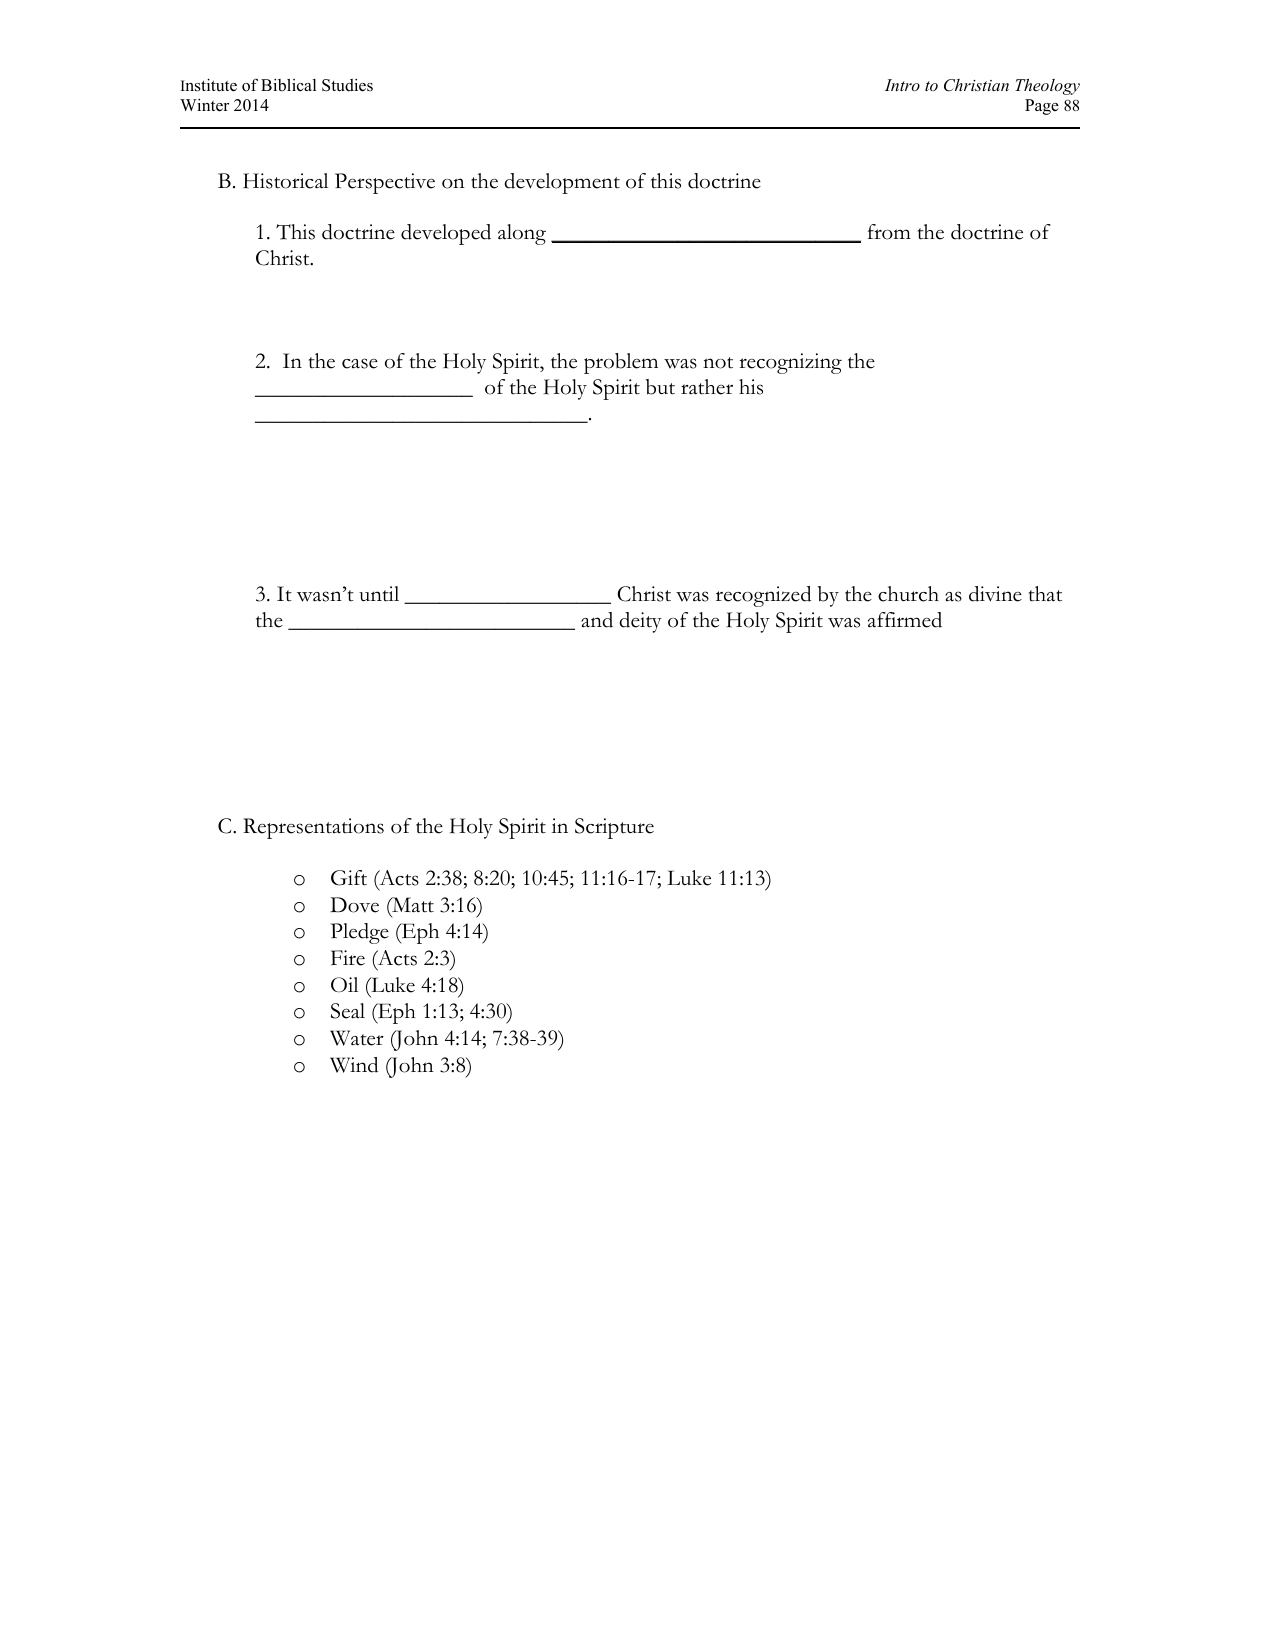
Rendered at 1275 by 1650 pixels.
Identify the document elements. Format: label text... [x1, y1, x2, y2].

list Oil (Luke 4:18) [292, 972, 1095, 999]
text B. Historical Perspective on the development of this doctrine [217, 168, 1095, 194]
list Dove (Matt 3:16) [292, 892, 1095, 919]
list Fire (Acts 2:3) [292, 946, 1095, 972]
list Wind (John 3:8) [292, 1052, 1095, 1079]
text 2. In the case of the Holy Spirit, the problem was not recognizing the ___________________ of the Holy Spirit but rather his _____________________________. [255, 349, 1095, 427]
list Seal (Eph 1:13; 4:30) [292, 999, 1095, 1026]
text C. Representations of the Holy Spirit in Scripture [217, 814, 1095, 840]
text 3. It wasn’t until __________________ Christ was recognized by the church as divine that the _________________________ and deity of the Holy Spirit was affirmed [255, 582, 1095, 633]
list Pledge (Eph 4:14) [292, 919, 1095, 946]
text 1. This doctrine developed along ___________________________ from the doctrine of Christ. [255, 220, 1095, 272]
list Gift (Acts 2:38; 8:20; 10:45; 11:16-17; Luke 11:13) [292, 866, 1095, 892]
list Water (John 4:14; 7:38-39) [292, 1026, 1095, 1052]
